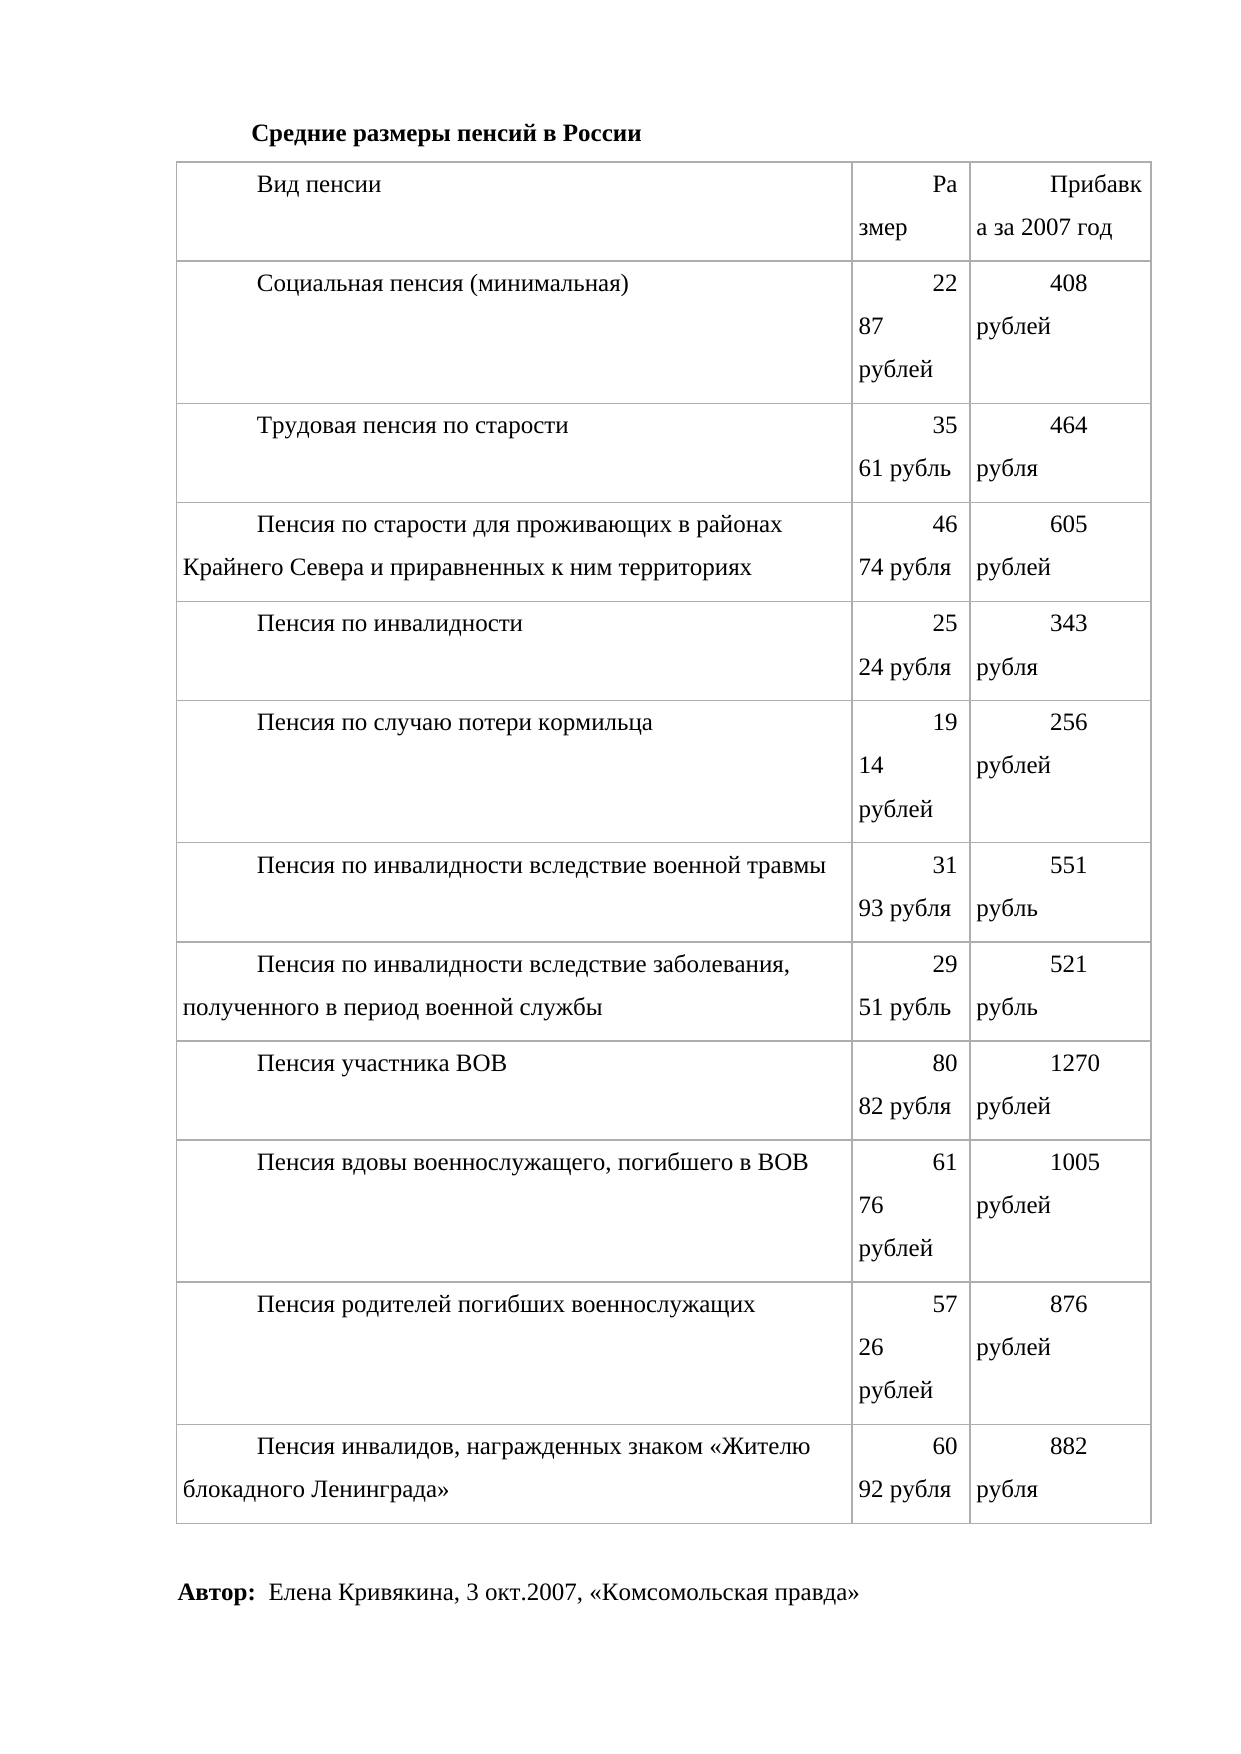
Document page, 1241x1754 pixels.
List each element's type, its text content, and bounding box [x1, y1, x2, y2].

table_cell Социальная пенсия (минимальная) [177, 262, 851, 402]
table_cell Пенсия инвалидов, награжденных знаком «Жителю блокадного Ленинграда» [177, 1425, 851, 1522]
table_cell 464 рубля [971, 404, 1150, 502]
table_cell 2951 рубль [853, 943, 969, 1040]
table_header Вид пенсии [177, 163, 851, 260]
table_cell 551 рубль [971, 843, 1150, 941]
table_cell 2287 рублей [853, 262, 969, 402]
table_cell Пенсия по старости для проживающих в районах Крайнего Севера и приравненных к ним территориях [177, 503, 851, 601]
table_cell Пенсия по инвалидности вследствие заболевания, полученного в период военной службы [177, 943, 851, 1040]
table_cell Пенсия по инвалидности вследствие военной травмы [177, 843, 851, 941]
table_cell 876 рублей [971, 1283, 1150, 1423]
table_cell Трудовая пенсия по старости [177, 404, 851, 502]
table_cell 256 рублей [971, 701, 1150, 842]
table_cell Пенсия по случаю потери кормильца [177, 701, 851, 842]
table_cell Пенсия вдовы военнослужащего, погибшего в ВОВ [177, 1141, 851, 1281]
table_cell 1270 рублей [971, 1042, 1150, 1139]
table_cell 408 рублей [971, 262, 1150, 402]
table_cell 5726 рублей [853, 1283, 969, 1423]
table_cell 4674 рубля [853, 503, 969, 601]
table_cell 6176 рублей [853, 1141, 969, 1281]
table_cell 3561 рубль [853, 404, 969, 502]
table_cell 1914 рублей [853, 701, 969, 842]
table_cell Пенсия родителей погибших военнослужащих [177, 1283, 851, 1423]
table_cell 605 рублей [971, 503, 1150, 601]
text Автор: Елена Кривякина, 3 окт.2007, «Комсомольская правда» [177, 1577, 1152, 1606]
text Средние размеры пенсий в России [177, 118, 1152, 147]
table_cell 521 рубль [971, 943, 1150, 1040]
table_cell 6092 рубля [853, 1425, 969, 1522]
table_header Прибавка за 2007 год [971, 163, 1150, 260]
table_cell 3193 рубля [853, 843, 969, 941]
table_cell Пенсия по инвалидности [177, 602, 851, 700]
table_cell 8082 рубля [853, 1042, 969, 1139]
table_cell 1005 рублей [971, 1141, 1150, 1281]
table_cell 2524 рубля [853, 602, 969, 700]
table_cell 343 рубля [971, 602, 1150, 700]
table_header Размер [853, 163, 969, 260]
table_cell Пенсия участника ВОВ [177, 1042, 851, 1139]
table_cell 882 рубля [971, 1425, 1150, 1522]
